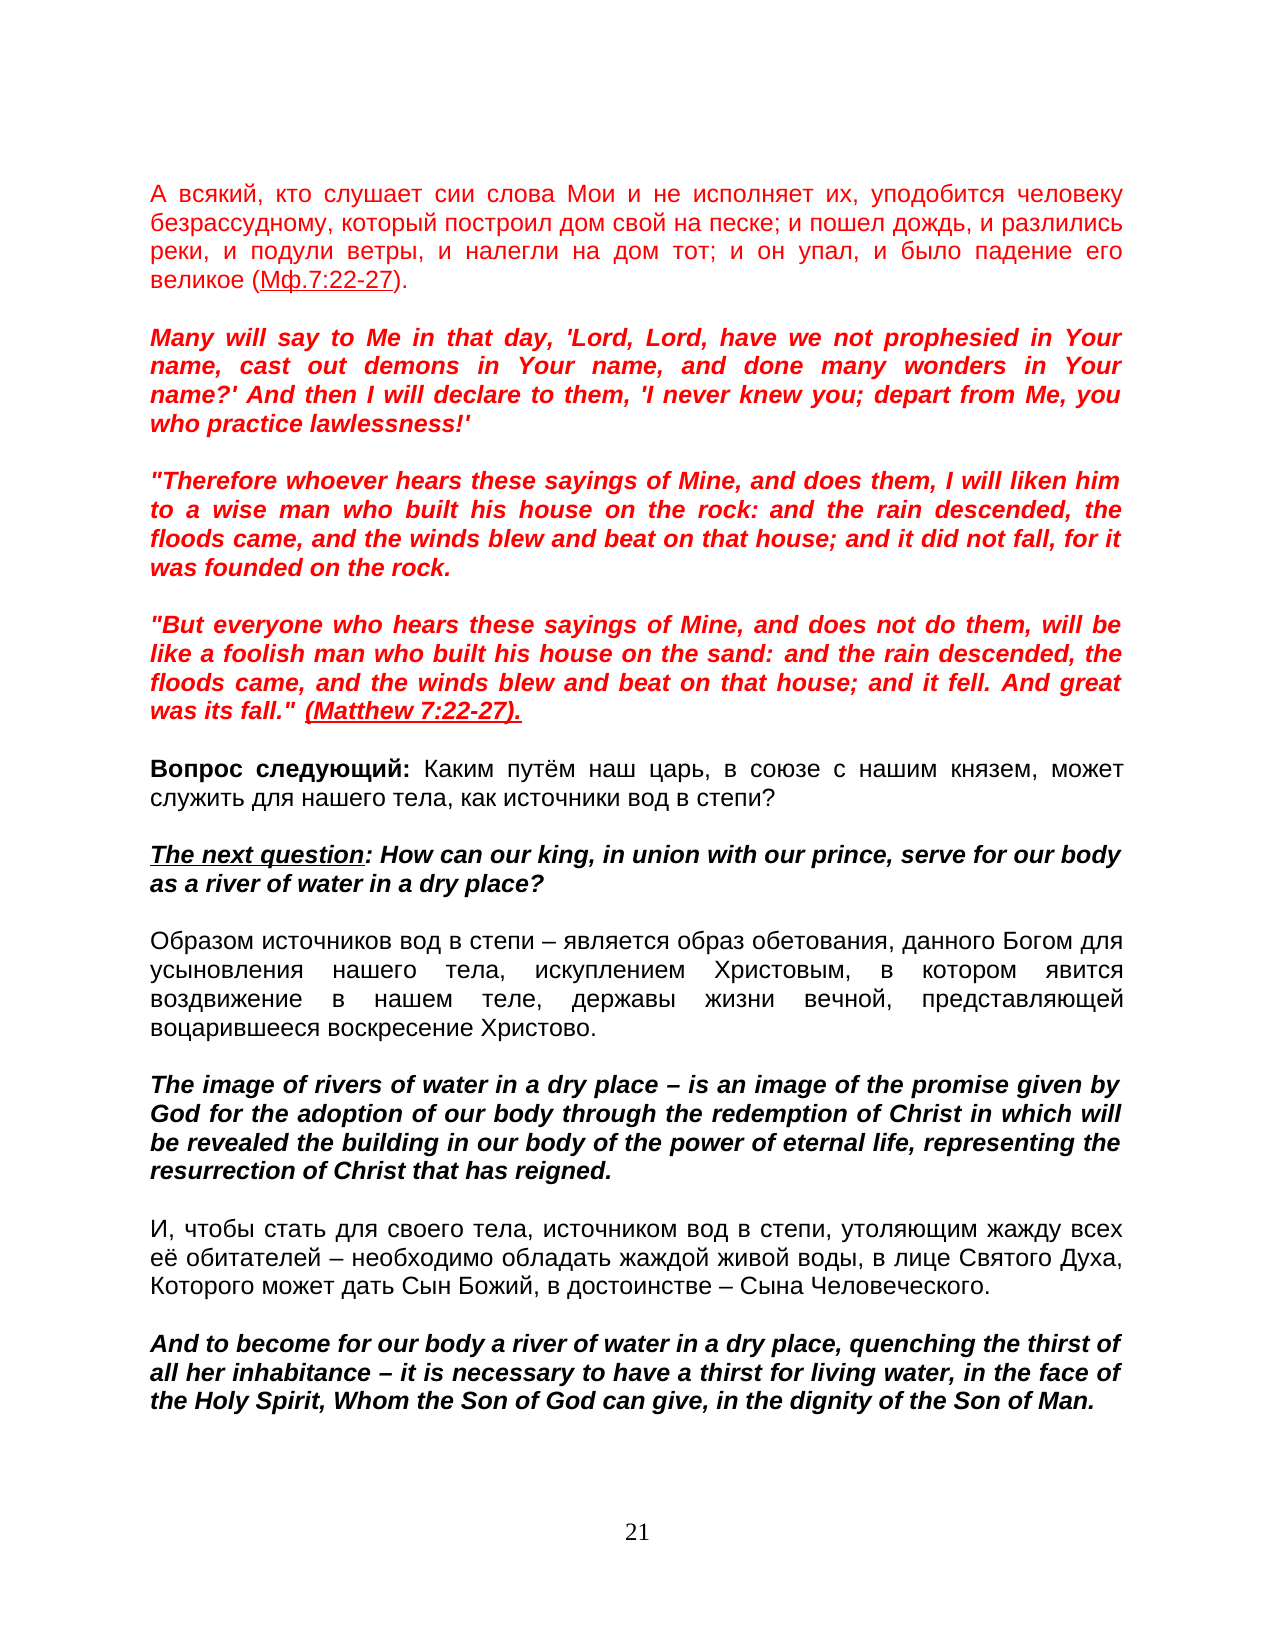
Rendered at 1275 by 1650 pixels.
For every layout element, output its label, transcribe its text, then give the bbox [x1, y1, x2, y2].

text And to become for our body a river of water in a dry place, quenching the thirst of all her inhabitance – it is necessary to have a thirst for living water, in the face of the Holy Spirit, Whom the Son of God can give, in the dignity of the Son of Man. [150, 1329, 1125, 1415]
text The next question: How can our king, in union with our prince, serve for our body as a river of water in a dry place? [150, 840, 1125, 897]
text Образом источников вод в степи – является образ обетования, данного Богом для усыновления нашего тела, искуплением Христовым, в котором явится воздвижение в нашем теле, державы жизни вечной, представляющей воцарившееся воскресение Христово. [150, 926, 1125, 1041]
text "But everyone who hears these sayings of Mine, and does not do them, will be like a foolish man who built his house on the sand: and the rain descended, the floods came, and the winds blew and beat on that house; and it fell. And great was its fall." (Matthew 7:22-27). [150, 610, 1125, 725]
text И, чтобы стать для своего тела, источником вод в степи, утоляющим жажду всех её обитателей – необходимо обладать жаждой живой воды, в лице Святого Духа, Которого может дать Сын Божий, в достоинстве – Сына Человеческого. [150, 1214, 1125, 1300]
text "Therefore whoever hears these sayings of Mine, and does them, I will liken him to a wise man who built his house on the rock: and the rain descended, the floods came, and the winds blew and beat on that house; and it did not fall, for it was founded on the rock. [150, 466, 1125, 581]
text Many will say to Me in that day, 'Lord, Lord, have we not prophesied in Your name, cast out demons in Your name, and done many wonders in Your name?' And then I will declare to them, 'I never knew you; depart from Me, you who practice lawlessness!' [150, 322, 1125, 437]
text А всякий, кто слушает сии слова Мои и не исполняет их, уподобится человеку безрассудному, который построил дом свой на песке; и пошел дождь, и разлились реки, и подули ветры, и налегли на дом тот; и он упал, и было падение его великое (Мф.7:22-27). [150, 179, 1125, 294]
text Вопрос следующий: Каким путём наш царь, в союзе с нашим князем, может служить для нашего тела, как источники вод в степи? [150, 754, 1125, 811]
text The image of rivers of water in a dry place – is an image of the promise given by God for the adoption of our body through the redemption of Christ in which will be revealed the building in our body of the power of eternal life, representing the resurrection of Christ that has reigned. [150, 1070, 1125, 1185]
